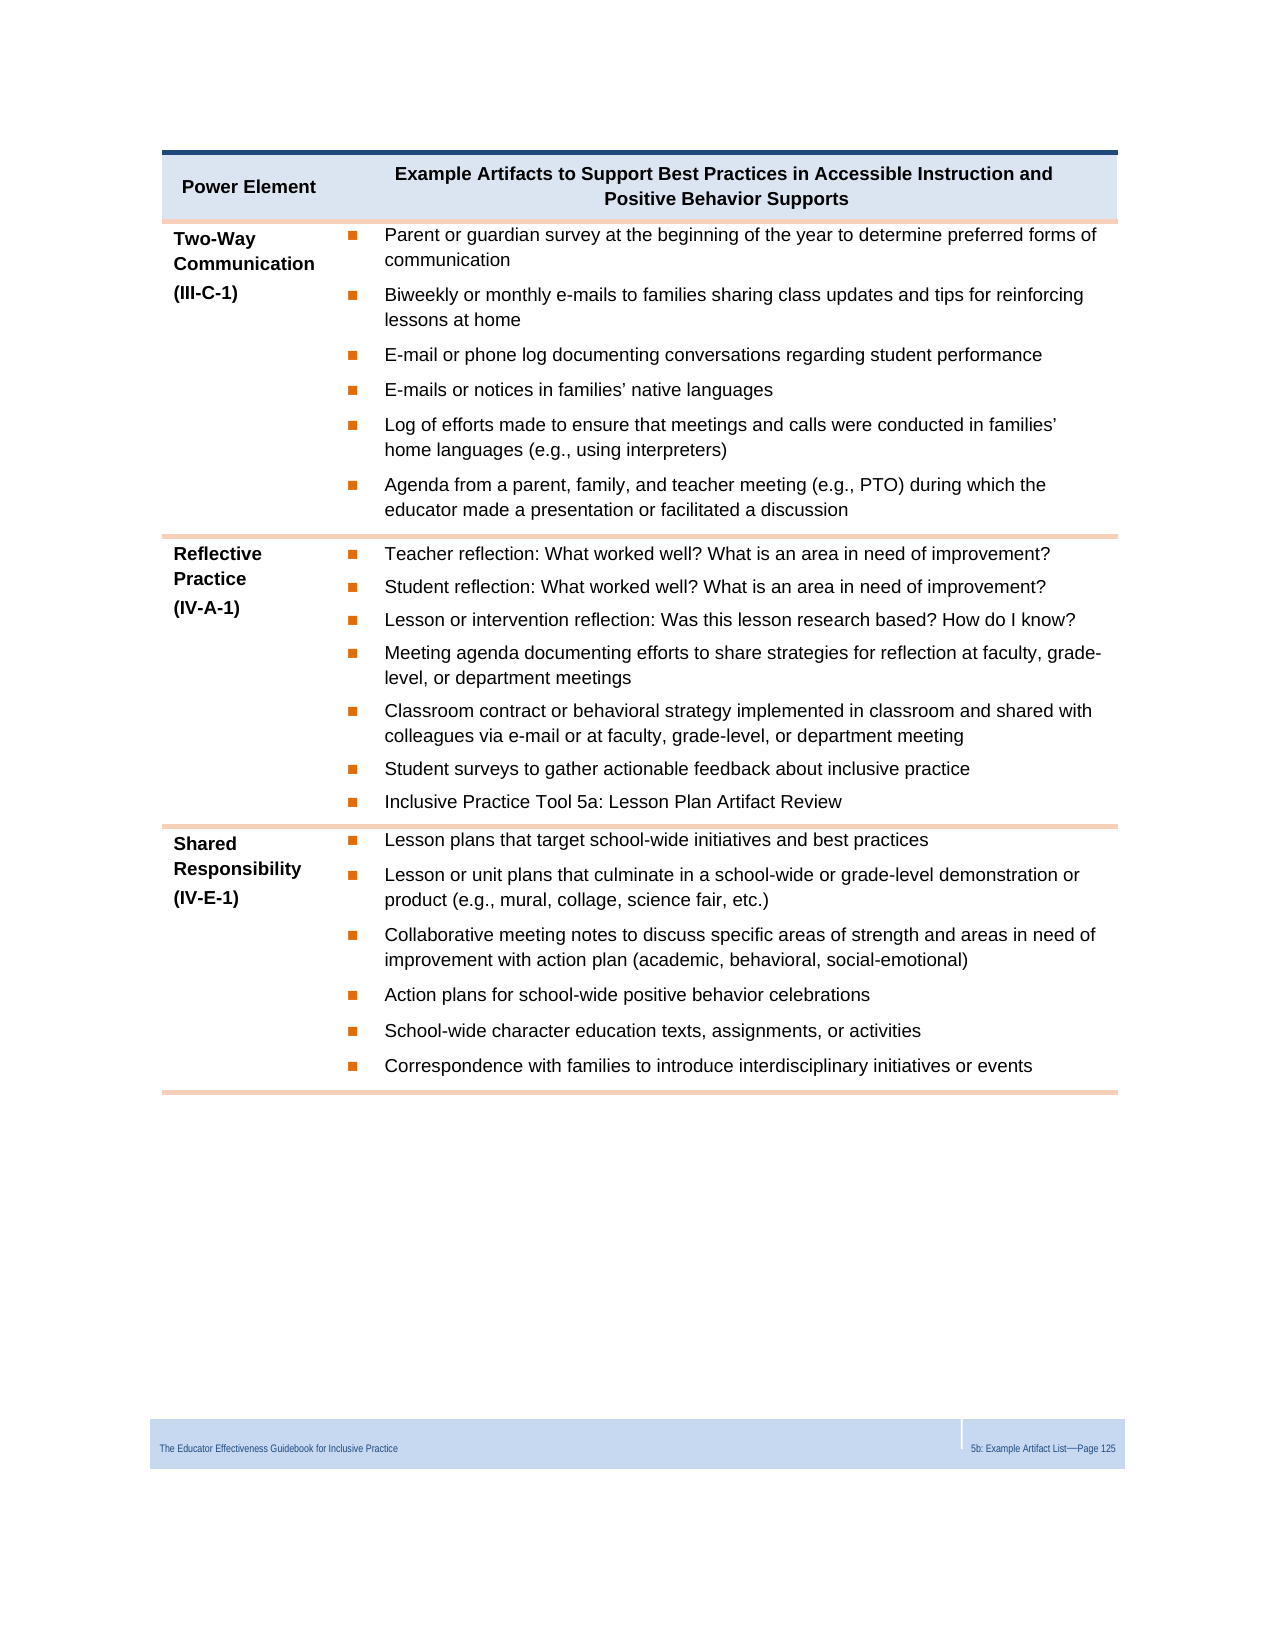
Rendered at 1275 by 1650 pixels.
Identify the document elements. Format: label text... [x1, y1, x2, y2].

table_cell Reflective Practice (IV-A-1) [162, 539, 336, 824]
table_cell Parent or guardian survey at the beginning of the year to determine preferred forms of communication Biweekly or monthly e-mails to families sharing class updates and tips for reinforcing lessons at home E-mail or phone log documenting conversations regarding student performance E-mails or notices in families’ native languages Log of efforts made to ensure that meetings and calls were conducted in families’ home languages (e.g., using interpreters) Agenda from a parent, family, and teacher meeting (e.g., PTO) during which the educator made a presentation or facilitated a discussion [336, 224, 1117, 534]
table_cell Two-Way Communication (III-C-1) [162, 224, 336, 534]
table_cell Lesson plans that target school-wide initiatives and best practices Lesson or unit plans that culminate in a school-wide or grade-level demonstration or product (e.g., mural, collage, science fair, etc.) Collaborative meeting notes to discuss specific areas of strength and areas in need of improvement with action plan (academic, behavioral, social-emotional) Action plans for school-wide positive behavior celebrations School-wide character education texts, assignments, or activities Correspondence with families to introduce interdisciplinary initiatives or events [336, 829, 1117, 1090]
table_header Example Artifacts to Support Best Practices in Accessible Instruction and Positive Behavior Supports [336, 155, 1117, 219]
table_header Power Element [162, 155, 336, 219]
table_cell Teacher reflection: What worked well? What is an area in need of improvement? Student reflection: What worked well? What is an area in need of improvement? Lesson or intervention reflection: Was this lesson research based? How do I know? Meeting agenda documenting efforts to share strategies for reflection at faculty, grade-level, or department meetings Classroom contract or behavioral strategy implemented in classroom and shared with colleagues via e-mail or at faculty, grade-level, or department meeting Student surveys to gather actionable feedback about inclusive practice Inclusive Practice Tool 5a: Lesson Plan Artifact Review [336, 539, 1117, 824]
table_cell Shared Responsibility (IV-E-1) [162, 829, 336, 1090]
